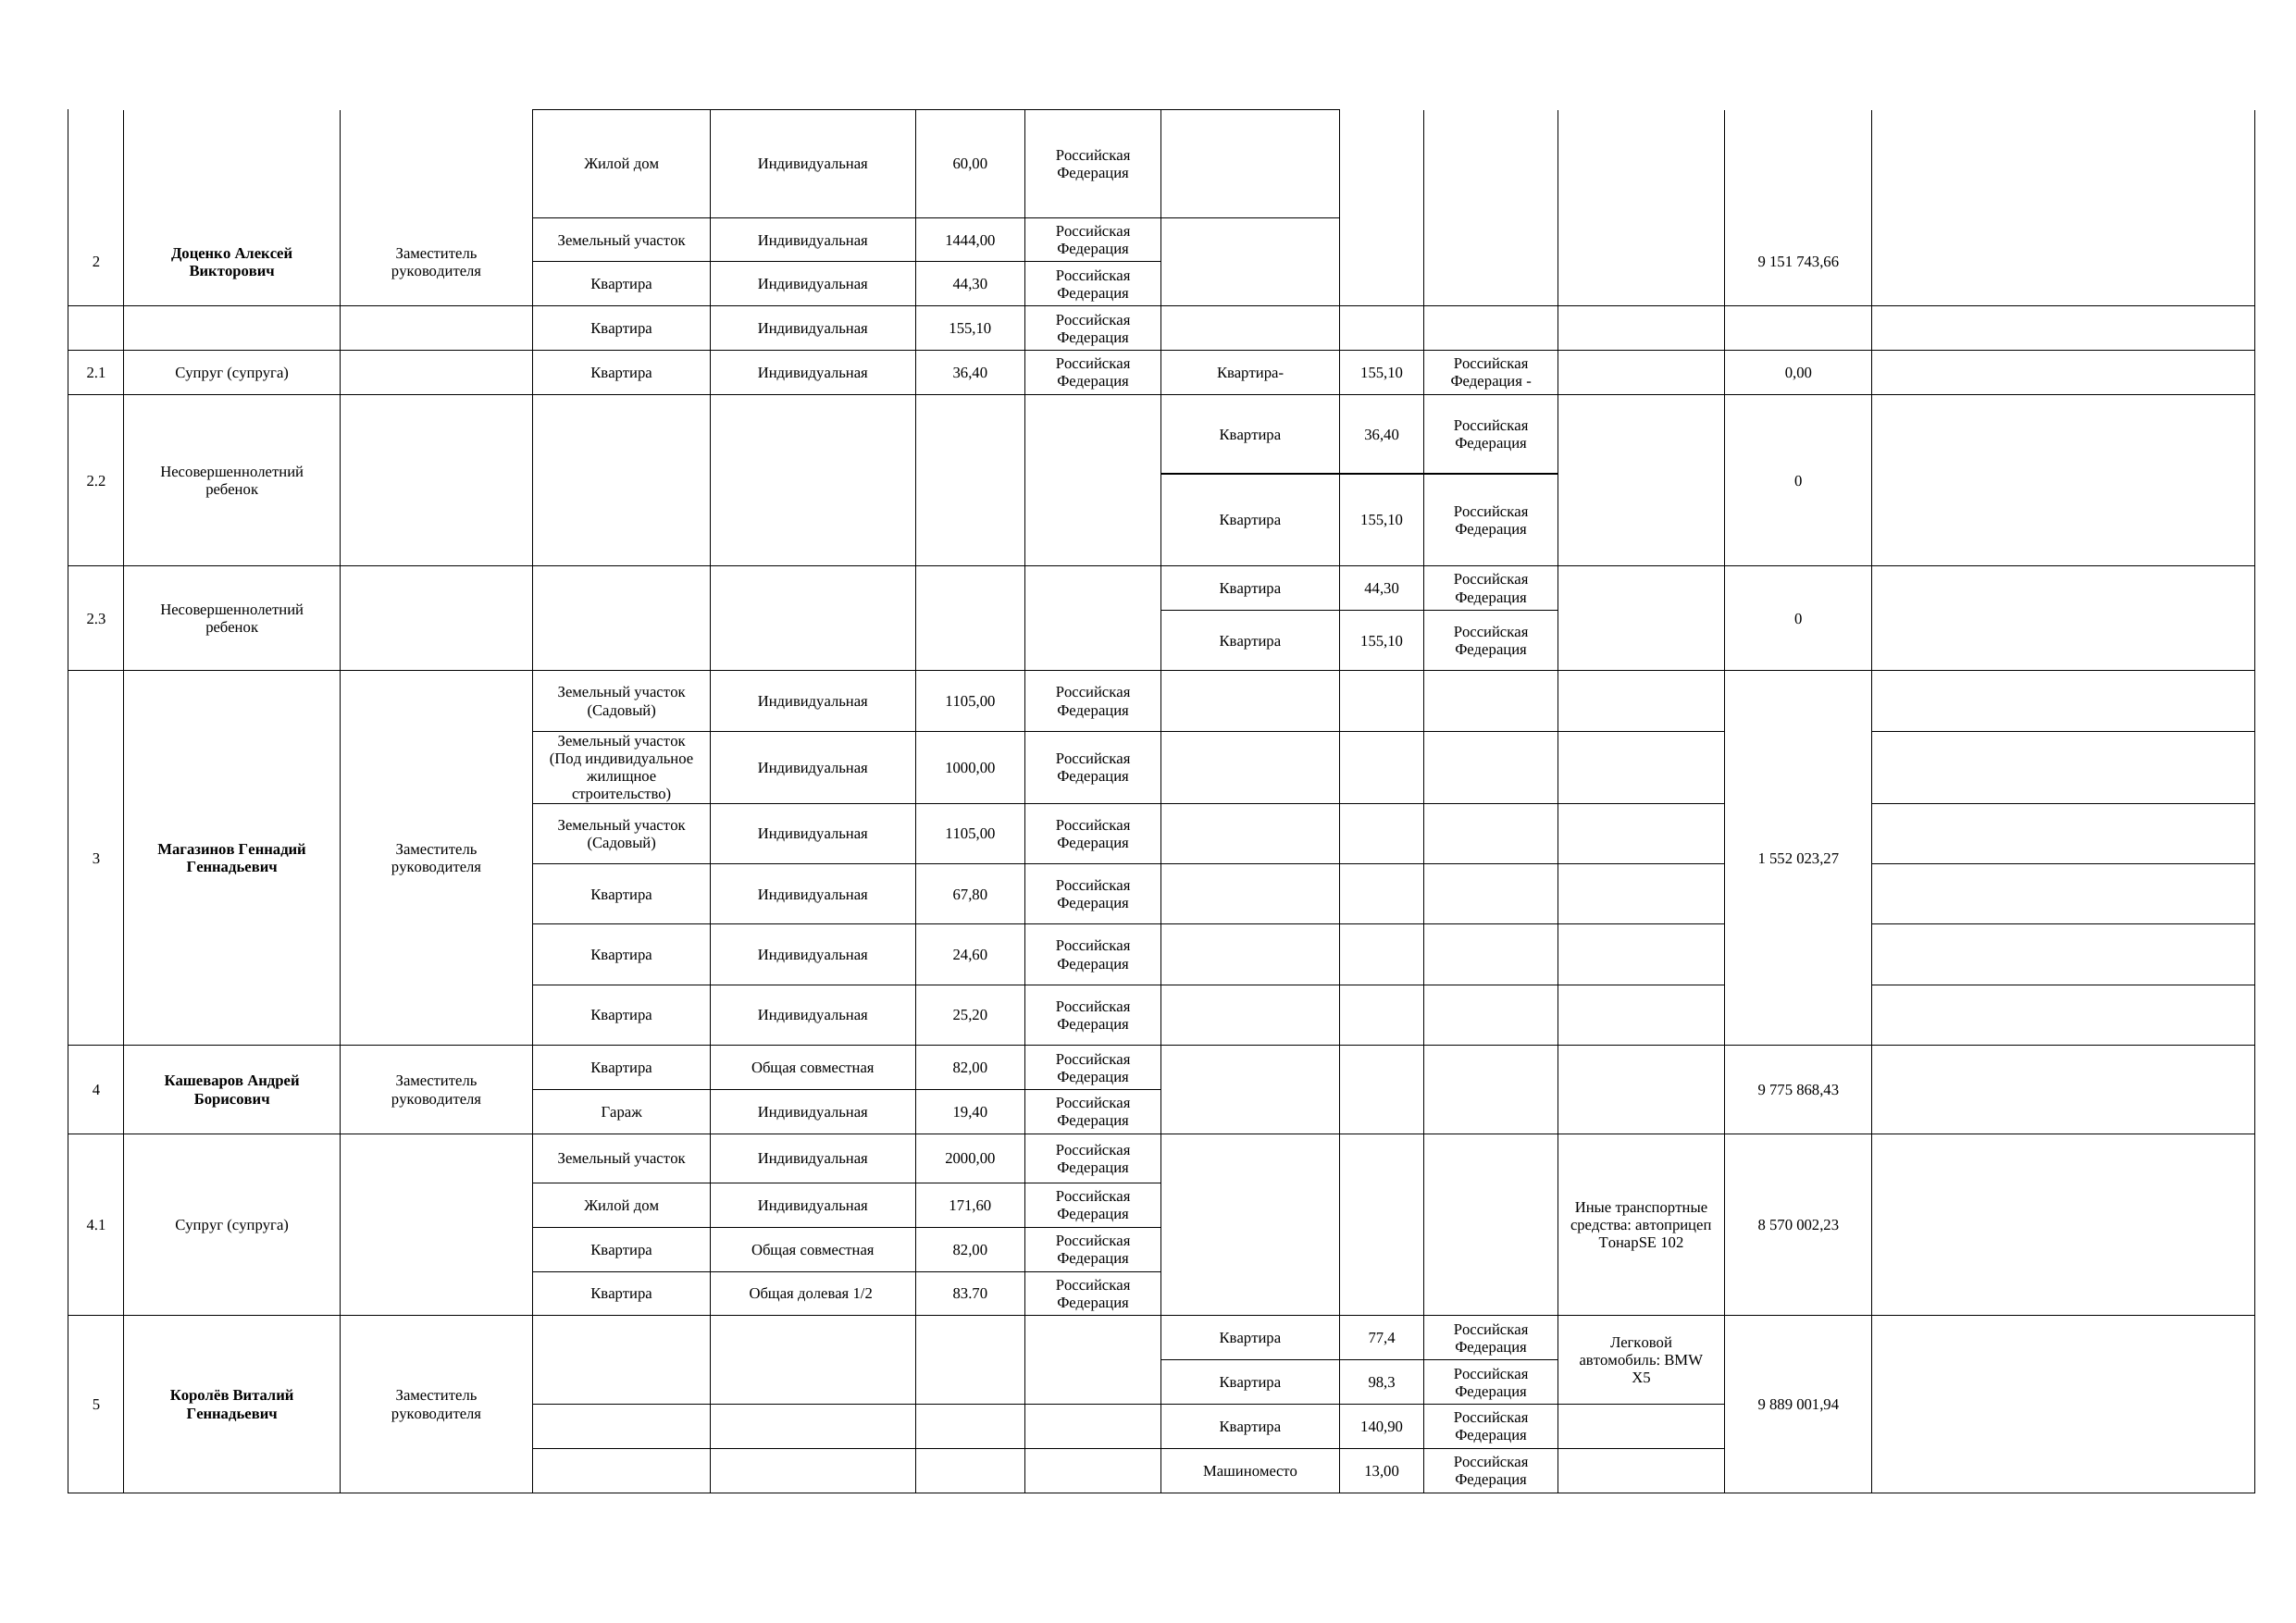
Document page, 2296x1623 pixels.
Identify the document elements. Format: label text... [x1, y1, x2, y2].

table_cell [1558, 566, 1724, 670]
table_cell Российская Федерация [1025, 732, 1160, 802]
table_cell [1161, 1046, 1339, 1134]
table_cell Несовершеннолетний ребенок [124, 395, 340, 565]
table_cell [916, 1405, 1024, 1448]
table_cell [1872, 732, 2254, 802]
table_cell [1872, 671, 2254, 731]
table_cell 4 [68, 1046, 123, 1134]
table_cell [533, 566, 710, 670]
table_cell [1025, 566, 1160, 670]
table_cell Индивидуальная [711, 1134, 915, 1183]
table_cell 77,4 [1340, 1316, 1423, 1359]
table_cell Земельный участок [533, 218, 710, 261]
table_cell 0,00 [1725, 351, 1871, 394]
table_cell Земельный участок [533, 1134, 710, 1183]
table_cell 155,10 [1340, 475, 1423, 565]
table_cell 2.3 [68, 566, 123, 670]
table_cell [341, 1316, 532, 1492]
table_cell Земельный участок (Под индивидуальное жилищное строительство) [533, 732, 710, 802]
table_cell 1 552 023,27 [1725, 671, 1871, 1045]
table_cell 83.70 [916, 1272, 1024, 1315]
table_cell [1558, 1405, 1724, 1448]
table_cell Российская Федерация [1025, 985, 1160, 1045]
table_cell [68, 306, 123, 350]
table_cell Российская Федерация [1424, 475, 1558, 565]
table_cell [711, 1405, 915, 1448]
table_cell [1872, 985, 2254, 1045]
table_cell Квартира [1161, 1405, 1339, 1448]
table_cell [1025, 1449, 1160, 1492]
table_cell [1424, 924, 1558, 985]
table_cell Квартира- [1161, 351, 1339, 394]
table_cell [1025, 1405, 1160, 1448]
table_cell Российская Федерация [1424, 566, 1558, 610]
table_cell [1558, 671, 1724, 731]
table_cell [341, 395, 532, 565]
table_cell 1000,00 [916, 732, 1024, 802]
table_cell [1424, 1134, 1558, 1315]
table_cell Супруг (супруга) [124, 351, 340, 394]
table_cell Российская Федерация [1025, 218, 1160, 261]
table_cell [1161, 804, 1339, 863]
table_cell Супруг (супруга) [124, 1134, 340, 1315]
table_cell Российская Федерация [1025, 924, 1160, 985]
table_cell [1161, 671, 1339, 731]
table_cell Квартира [533, 351, 710, 394]
table_cell Индивидуальная [711, 804, 915, 863]
table_cell [341, 306, 532, 350]
table_cell Королёв Виталий Геннадьевич [124, 1316, 340, 1492]
table_cell [124, 306, 340, 350]
table_cell [1340, 1046, 1423, 1134]
table_cell Иные транспортные средства: автоприцеп ТонарSE 102 [1558, 1134, 1724, 1315]
table_cell [1424, 804, 1558, 863]
table_cell [1161, 1134, 1339, 1315]
table_cell 82,00 [916, 1228, 1024, 1270]
table_cell Квартира [533, 864, 710, 923]
table_cell [1025, 1316, 1160, 1404]
table_cell Российская Федерация [1424, 1316, 1558, 1359]
table_cell 2.1 [68, 351, 123, 394]
table_cell [1340, 924, 1423, 985]
table_cell Российская Федерация [1424, 1449, 1558, 1492]
table_cell Российская Федерация [1025, 1046, 1160, 1089]
table_cell Российская Федерация [1424, 395, 1558, 473]
table_cell [1340, 732, 1423, 802]
table_cell Заместитель руководителя [341, 671, 532, 1045]
table_cell Индивидуальная [711, 1183, 915, 1227]
table_cell 82,00 [916, 1046, 1024, 1089]
table_cell Квартира [1161, 395, 1339, 473]
table_cell Индивидуальная [711, 262, 915, 305]
table_cell [1424, 306, 1558, 350]
table_cell [1340, 217, 1423, 305]
table_cell 155,10 [1340, 611, 1423, 670]
table_cell Индивидуальная [711, 218, 915, 261]
table_cell Кашеваров Андрей Борисович [124, 1046, 340, 1134]
table_cell [1872, 864, 2254, 923]
table_cell [1424, 864, 1558, 923]
table_cell [1424, 217, 1558, 305]
table_cell Российская Федерация [1025, 306, 1160, 350]
table_cell [1340, 804, 1423, 863]
table_cell 9 889 001,94 [1725, 1316, 1871, 1492]
table_cell 25,20 [916, 985, 1024, 1045]
table_cell [533, 1449, 710, 1492]
table_cell 2.2 [68, 395, 123, 565]
table_cell Квартира [1161, 1316, 1339, 1359]
table_cell 13,00 [1340, 1449, 1423, 1492]
table_cell Жилой дом [533, 110, 710, 217]
table_cell 3 [68, 671, 123, 1045]
table_cell [1340, 985, 1423, 1045]
table_cell Квартира [1161, 566, 1339, 610]
table_cell Российская Федерация [1424, 611, 1558, 670]
table_cell [1025, 395, 1160, 565]
table_cell [1161, 985, 1339, 1045]
table_cell [1558, 732, 1724, 802]
table_cell [533, 1405, 710, 1448]
table_cell [1161, 924, 1339, 985]
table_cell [1025, 110, 1160, 217]
table_cell [1424, 985, 1558, 1045]
table_cell [916, 395, 1024, 565]
table_cell 60,00 [916, 110, 1024, 217]
table_cell Российская Федерация [1025, 351, 1160, 394]
table_cell Квартира [1161, 1360, 1339, 1404]
table_cell 5 [68, 1316, 123, 1492]
table_cell [341, 1134, 532, 1315]
table_cell 2 [68, 217, 123, 305]
table_cell Российская Федерация - [1424, 351, 1558, 394]
table_cell Квартира [533, 1272, 710, 1315]
table_cell [1725, 306, 1871, 350]
table_cell 1444,00 [916, 218, 1024, 261]
table_cell [1872, 351, 2254, 394]
table_cell Индивидуальная [711, 924, 915, 985]
table_cell [711, 1449, 915, 1492]
table_cell Российская Федерация [1025, 1228, 1160, 1270]
table_cell 155,10 [1340, 351, 1423, 394]
table_cell [1558, 351, 1724, 394]
table_cell Российская Федерация [1025, 804, 1160, 863]
table_cell 0 [1725, 566, 1871, 670]
table_cell [1872, 924, 2254, 985]
table_cell [1424, 732, 1558, 802]
table_cell [341, 351, 532, 394]
table_cell 36,40 [1340, 395, 1423, 473]
table_cell Общая совместная [711, 1046, 915, 1089]
table_cell Земельный участок (Садовый) [533, 671, 710, 731]
table_cell 155,10 [916, 306, 1024, 350]
table_cell Российская Федерация [1025, 864, 1160, 923]
table_cell [1558, 864, 1724, 923]
table_cell 67,80 [916, 864, 1024, 923]
table_cell [1558, 217, 1724, 305]
table_cell Квартира [533, 306, 710, 350]
table_cell Легковой автомобиль: BMW X5 [1558, 1316, 1724, 1404]
table_cell [1558, 1046, 1724, 1134]
table_cell 171,60 [916, 1183, 1024, 1227]
table_cell 2000,00 [916, 1134, 1024, 1183]
table_cell Квартира [533, 1228, 710, 1270]
table_cell [1872, 566, 2254, 670]
table_cell Машиноместо [1161, 1449, 1339, 1492]
table_cell 9 151 743,66 [1725, 217, 1871, 305]
table_cell 44,30 [916, 262, 1024, 305]
table_cell Российская Федерация [1025, 1134, 1160, 1183]
table_cell 19,40 [916, 1090, 1024, 1134]
table_cell 1105,00 [916, 671, 1024, 731]
table_cell Магазинов Геннадий Геннадьевич [124, 671, 340, 1045]
table_cell Жилой дом [533, 1183, 710, 1227]
table_cell Индивидуальная [711, 985, 915, 1045]
table_cell 44,30 [1340, 566, 1423, 610]
table_cell Индивидуальная [711, 864, 915, 923]
table_cell [711, 566, 915, 670]
table_cell Российская Федерация [1025, 1090, 1160, 1134]
table_cell [1872, 804, 2254, 863]
table_cell [533, 1316, 710, 1404]
table_cell Российская Федерация [1424, 1360, 1558, 1404]
table_cell 98,3 [1340, 1360, 1423, 1404]
table_cell Российская Федерация [1025, 1183, 1160, 1227]
table_cell Общая совместная [711, 1228, 915, 1270]
table_cell Заместитель руководителя [341, 1046, 532, 1134]
table_cell Общая долевая 1/2 [711, 1272, 915, 1315]
table_cell [1558, 804, 1724, 863]
table_cell 0 [1725, 395, 1871, 565]
table_cell [1161, 864, 1339, 923]
table_cell Российская Федерация [1424, 1405, 1558, 1448]
table_cell Российская Федерация [1025, 671, 1160, 731]
table_cell Российская Федерация [1025, 1272, 1160, 1315]
table_cell Несовершеннолетний ребенок [124, 566, 340, 670]
table_cell [1558, 306, 1724, 350]
table_cell [1340, 671, 1423, 731]
table_cell [533, 395, 710, 565]
table_cell [916, 566, 1024, 670]
table_cell Квартира [1161, 611, 1339, 670]
table_cell Индивидуальная [711, 306, 915, 350]
table_cell Квартира [533, 262, 710, 305]
table_cell [1558, 395, 1724, 565]
table_cell 9 775 868,43 [1725, 1046, 1871, 1134]
table_cell 4.1 [68, 1134, 123, 1315]
table_cell 140,90 [1340, 1405, 1423, 1448]
table_cell [1424, 1046, 1558, 1134]
table_cell [1161, 218, 1339, 305]
table_cell Индивидуальная [711, 351, 915, 394]
table_cell [1872, 1316, 2254, 1492]
table_cell 1105,00 [916, 804, 1024, 863]
table_cell Квартира [533, 985, 710, 1045]
table_cell Гараж [533, 1090, 710, 1134]
table_cell Квартира [533, 924, 710, 985]
table_cell Квартира [533, 1046, 710, 1089]
table_cell Индивидуальная [711, 110, 915, 217]
table_cell [1340, 1134, 1423, 1315]
table_cell [1161, 306, 1339, 350]
table_cell 36,40 [916, 351, 1024, 394]
table_cell Российская Федерация [1025, 262, 1160, 305]
table_cell Индивидуальная [711, 671, 915, 731]
table_cell [1872, 1046, 2254, 1134]
table_cell Доценко Алексей Викторович [124, 217, 340, 305]
table_cell [1161, 732, 1339, 802]
table_cell 24,60 [916, 924, 1024, 985]
table_cell Земельный участок (Садовый) [533, 804, 710, 863]
table_cell [1558, 985, 1724, 1045]
table_cell [1424, 671, 1558, 731]
table_cell [1872, 306, 2254, 350]
table_cell Заместитель руководителя [341, 217, 532, 305]
table_cell [1558, 924, 1724, 985]
table_cell [711, 395, 915, 565]
table_cell [1872, 395, 2254, 565]
table_cell [916, 1316, 1024, 1404]
table_cell [916, 1449, 1024, 1492]
table_cell [1340, 864, 1423, 923]
table_cell [341, 566, 532, 670]
table_cell Индивидуальная [711, 732, 915, 802]
table_cell [1340, 306, 1423, 350]
table_cell [1872, 1134, 2254, 1315]
table_cell 8 570 002,23 [1725, 1134, 1871, 1315]
table_cell [1872, 217, 2254, 305]
table_cell Квартира [1161, 475, 1339, 565]
table_cell [1558, 1449, 1724, 1492]
table_cell Индивидуальная [711, 1090, 915, 1134]
table_cell [711, 1316, 915, 1404]
